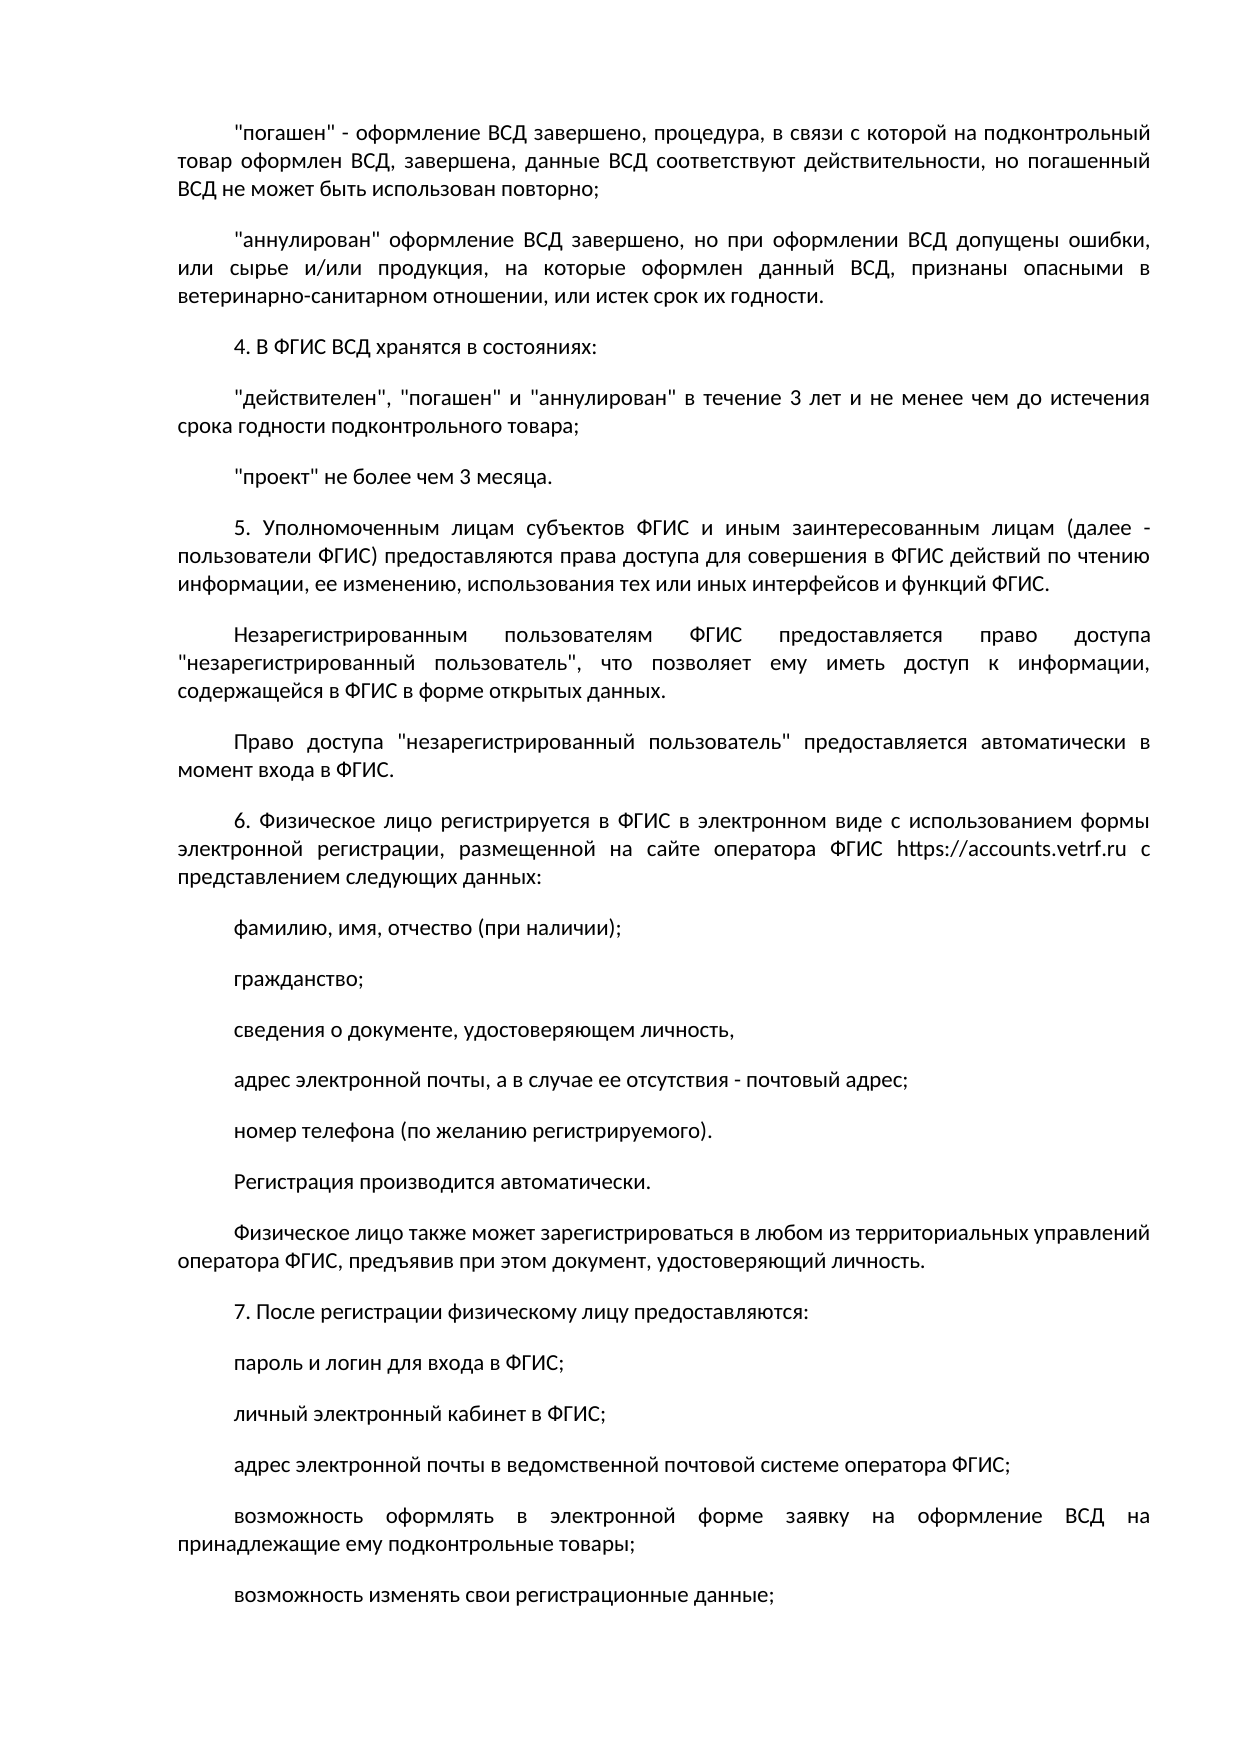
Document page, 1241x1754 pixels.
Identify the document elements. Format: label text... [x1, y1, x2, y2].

text адрес электронной почты в ведомственной почтовой системе оператора ФГИС; [177, 1450, 1152, 1478]
text 6. Физическое лицо регистрируется в ФГИС в электронном виде с использованием формы электронной регистрации, размещенной на сайте оператора ФГИС https://accounts.vetrf.ru с представлением следующих данных: [177, 806, 1152, 890]
text гражданство; [177, 964, 1152, 992]
text Регистрация производится автоматически. [177, 1167, 1152, 1196]
text Незарегистрированным пользователям ФГИС предоставляется право доступа "незарегистрированный пользователь", что позволяет ему иметь доступ к информации, содержащейся в ФГИС в форме открытых данных. [177, 620, 1152, 704]
text 7. После регистрации физическому лицу предоставляются: [177, 1297, 1152, 1325]
text фамилию, имя, отчество (при наличии); [177, 913, 1152, 941]
text сведения о документе, удостоверяющем личность, [177, 1015, 1152, 1043]
text Право доступа "незарегистрированный пользователь" предоставляется автоматически в момент входа в ФГИС. [177, 727, 1152, 783]
text 5. Уполномоченным лицам субъектов ФГИС и иным заинтересованным лицам (далее - пользователи ФГИС) предоставляются права доступа для совершения в ФГИС действий по чтению информации, ее изменению, использования тех или иных интерфейсов и функций ФГИС. [177, 513, 1152, 597]
text Физическое лицо также может зарегистрироваться в любом из территориальных управлений оператора ФГИС, предъявив при этом документ, удостоверяющий личность. [177, 1218, 1152, 1274]
text личный электронный кабинет в ФГИС; [177, 1399, 1152, 1427]
text "погашен" - оформление ВСД завершено, процедура, в связи с которой на подконтрольный товар оформлен ВСД, завершена, данные ВСД соответствуют действительности, но погашенный ВСД не может быть использован повторно; [177, 118, 1152, 202]
text "аннулирован" оформление ВСД завершено, но при оформлении ВСД допущены ошибки, или сырье и/или продукция, на которые оформлен данный ВСД, признаны опасными в ветеринарно-санитарном отношении, или истек срок их годности. [177, 225, 1152, 309]
text "проект" не более чем 3 месяца. [177, 462, 1152, 490]
text пароль и логин для входа в ФГИС; [177, 1348, 1152, 1376]
text 4. В ФГИС ВСД хранятся в состояниях: [177, 332, 1152, 360]
text номер телефона (по желанию регистрируемого). [177, 1117, 1152, 1144]
text адрес электронной почты, а в случае ее отсутствия - почтовый адрес; [177, 1066, 1152, 1094]
text возможность оформлять в электронной форме заявку на оформление ВСД на принадлежащие ему подконтрольные товары; [177, 1501, 1152, 1557]
text возможность изменять свои регистрационные данные; [177, 1580, 1152, 1608]
text "действителен", "погашен" и "аннулирован" в течение 3 лет и не менее чем до истечения срока годности подконтрольного товара; [177, 383, 1152, 439]
